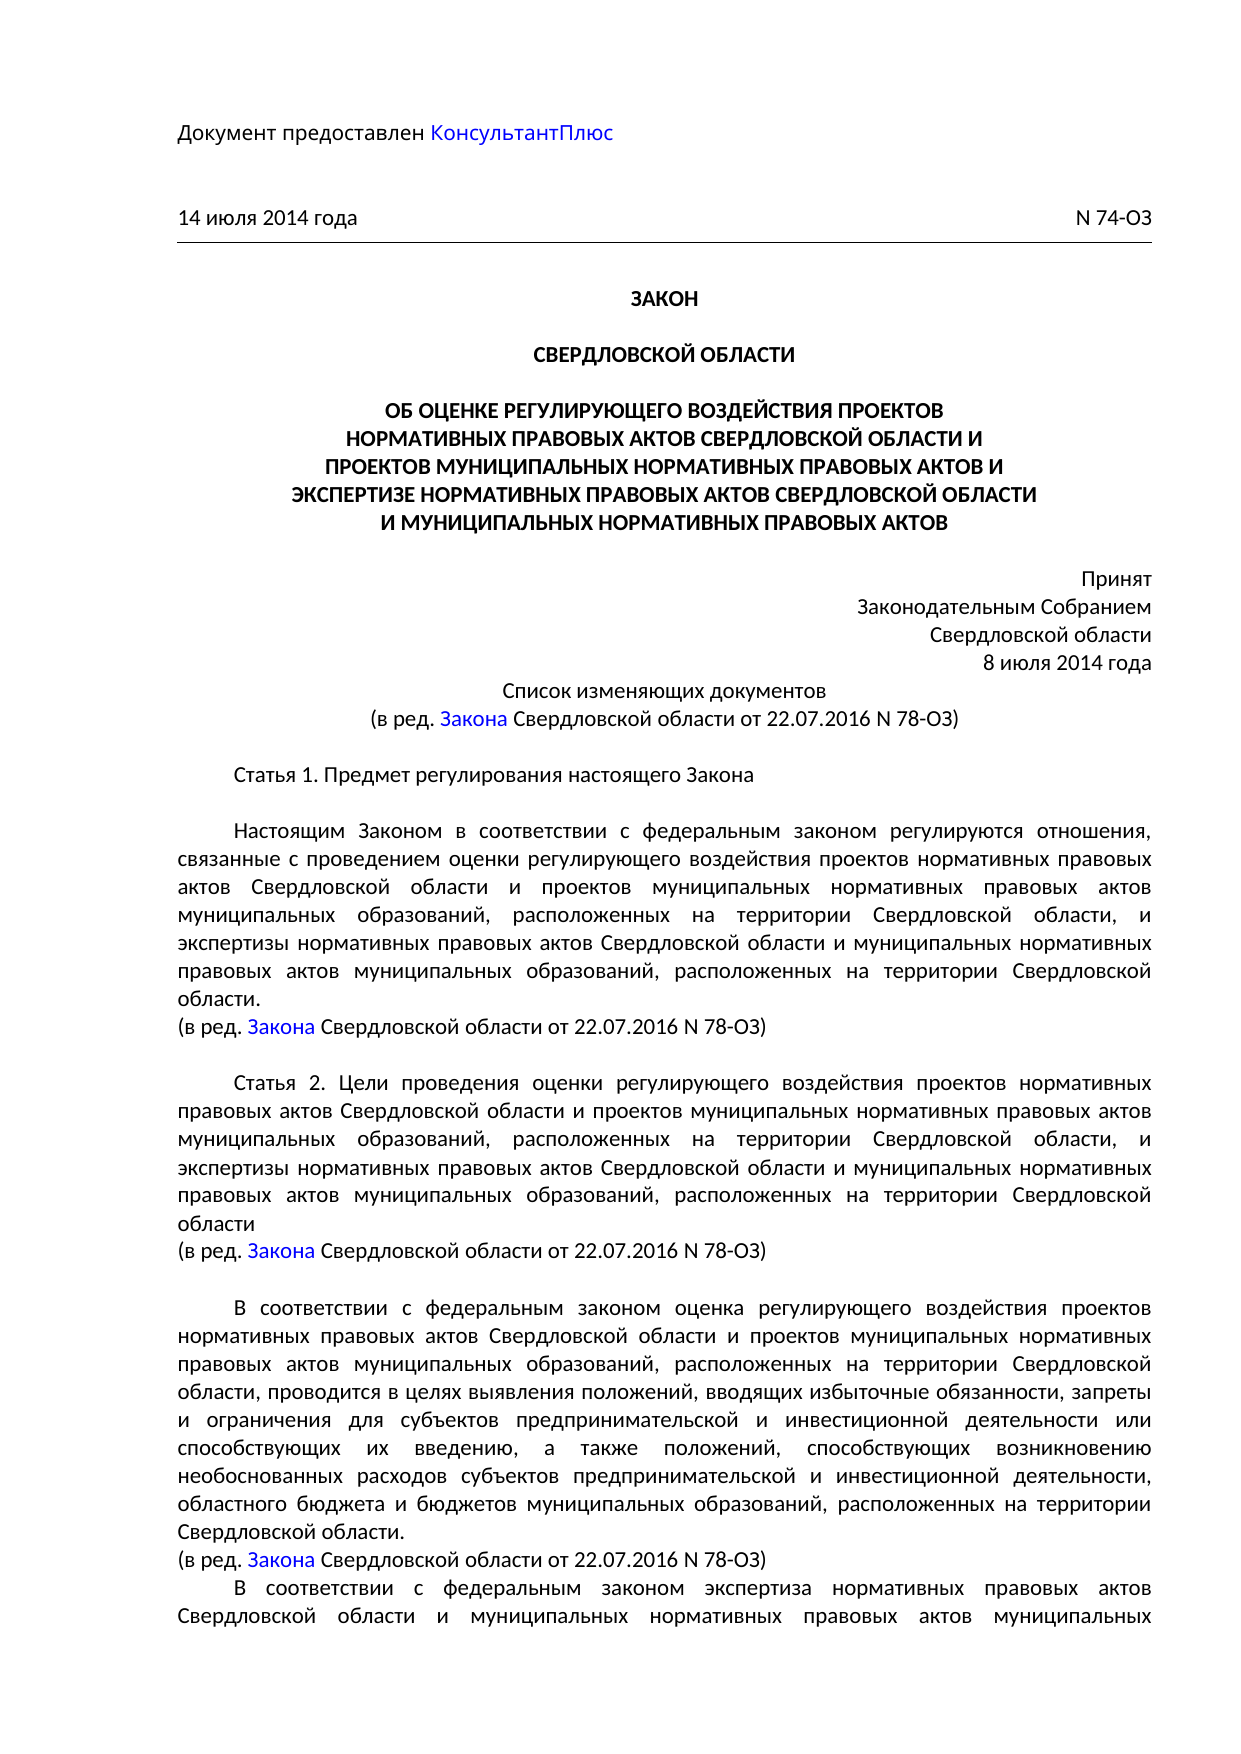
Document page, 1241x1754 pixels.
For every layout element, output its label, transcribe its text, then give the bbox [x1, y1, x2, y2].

title ЭКСПЕРТИЗЕ НОРМАТИВНЫХ ПРАВОВЫХ АКТОВ СВЕРДЛОВСКОЙ ОБЛАСТИ [177, 480, 1152, 508]
title ОБ ОЦЕНКЕ РЕГУЛИРУЮЩЕГО ВОЗДЕЙСТВИЯ ПРОЕКТОВ [177, 396, 1152, 424]
text (в ред. Закона Свердловской области от 22.07.2016 N 78-ОЗ) [177, 704, 1152, 732]
text Статья 1. Предмет регулирования настоящего Закона [177, 760, 1152, 788]
table_header 14 июля 2014 года [177, 203, 664, 231]
text Принят [177, 564, 1152, 592]
text Свердловской области [177, 620, 1152, 648]
text (в ред. Закона Свердловской области от 22.07.2016 N 78-ОЗ) [177, 1545, 1152, 1573]
text Законодательным Собранием [177, 592, 1152, 620]
title СВЕРДЛОВСКОЙ ОБЛАСТИ [177, 340, 1152, 368]
text В соответствии с федеральным законом оценка регулирующего воздействия проектов нормативных правовых актов Свердловской области и проектов муниципальных нормативных правовых актов муниципальных образований, расположенных на территории Свердловской области, проводится в целях выявления положений, вводящих избыточные обязанности, запреты и ограничения для субъектов предпринимательской и инвестиционной деятельности или способствующих их введению, а также положений, способствующих возникновению необоснованных расходов субъектов предпринимательской и инвестиционной деятельности, областного бюджета и бюджетов муниципальных образований, расположенных на территории Свердловской области. [177, 1293, 1152, 1545]
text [177, 1573, 1152, 1629]
text (в ред. Закона Свердловской области от 22.07.2016 N 78-ОЗ) [177, 1012, 1152, 1041]
text Список изменяющих документов [177, 676, 1152, 704]
title ЗАКОН [177, 284, 1152, 312]
title НОРМАТИВНЫХ ПРАВОВЫХ АКТОВ СВЕРДЛОВСКОЙ ОБЛАСТИ И [177, 424, 1152, 452]
text 8 июля 2014 года [177, 648, 1152, 676]
text Настоящим Законом в соответствии с федеральным законом регулируются отношения, связанные с проведением оценки регулирующего воздействия проектов нормативных правовых актов Свердловской области и проектов муниципальных нормативных правовых актов муниципальных образований, расположенных на территории Свердловской области, и экспертизы нормативных правовых актов Свердловской области и муниципальных нормативных правовых актов муниципальных образований, расположенных на территории Свердловской области. [177, 816, 1152, 1012]
title Документ предоставлен КонсультантПлюс [177, 118, 1152, 175]
text (в ред. Закона Свердловской области от 22.07.2016 N 78-ОЗ) [177, 1237, 1152, 1265]
title И МУНИЦИПАЛЬНЫХ НОРМАТИВНЫХ ПРАВОВЫХ АКТОВ [177, 508, 1152, 536]
title ПРОЕКТОВ МУНИЦИПАЛЬНЫХ НОРМАТИВНЫХ ПРАВОВЫХ АКТОВ И [177, 452, 1152, 480]
text Статья 2. Цели проведения оценки регулирующего воздействия проектов нормативных правовых актов Свердловской области и проектов муниципальных нормативных правовых актов муниципальных образований, расположенных на территории Свердловской области, и экспертизы нормативных правовых актов Свердловской области и муниципальных нормативных правовых актов муниципальных образований, расположенных на территории Свердловской области [177, 1068, 1152, 1237]
table_header N 74-ОЗ [664, 203, 1152, 231]
